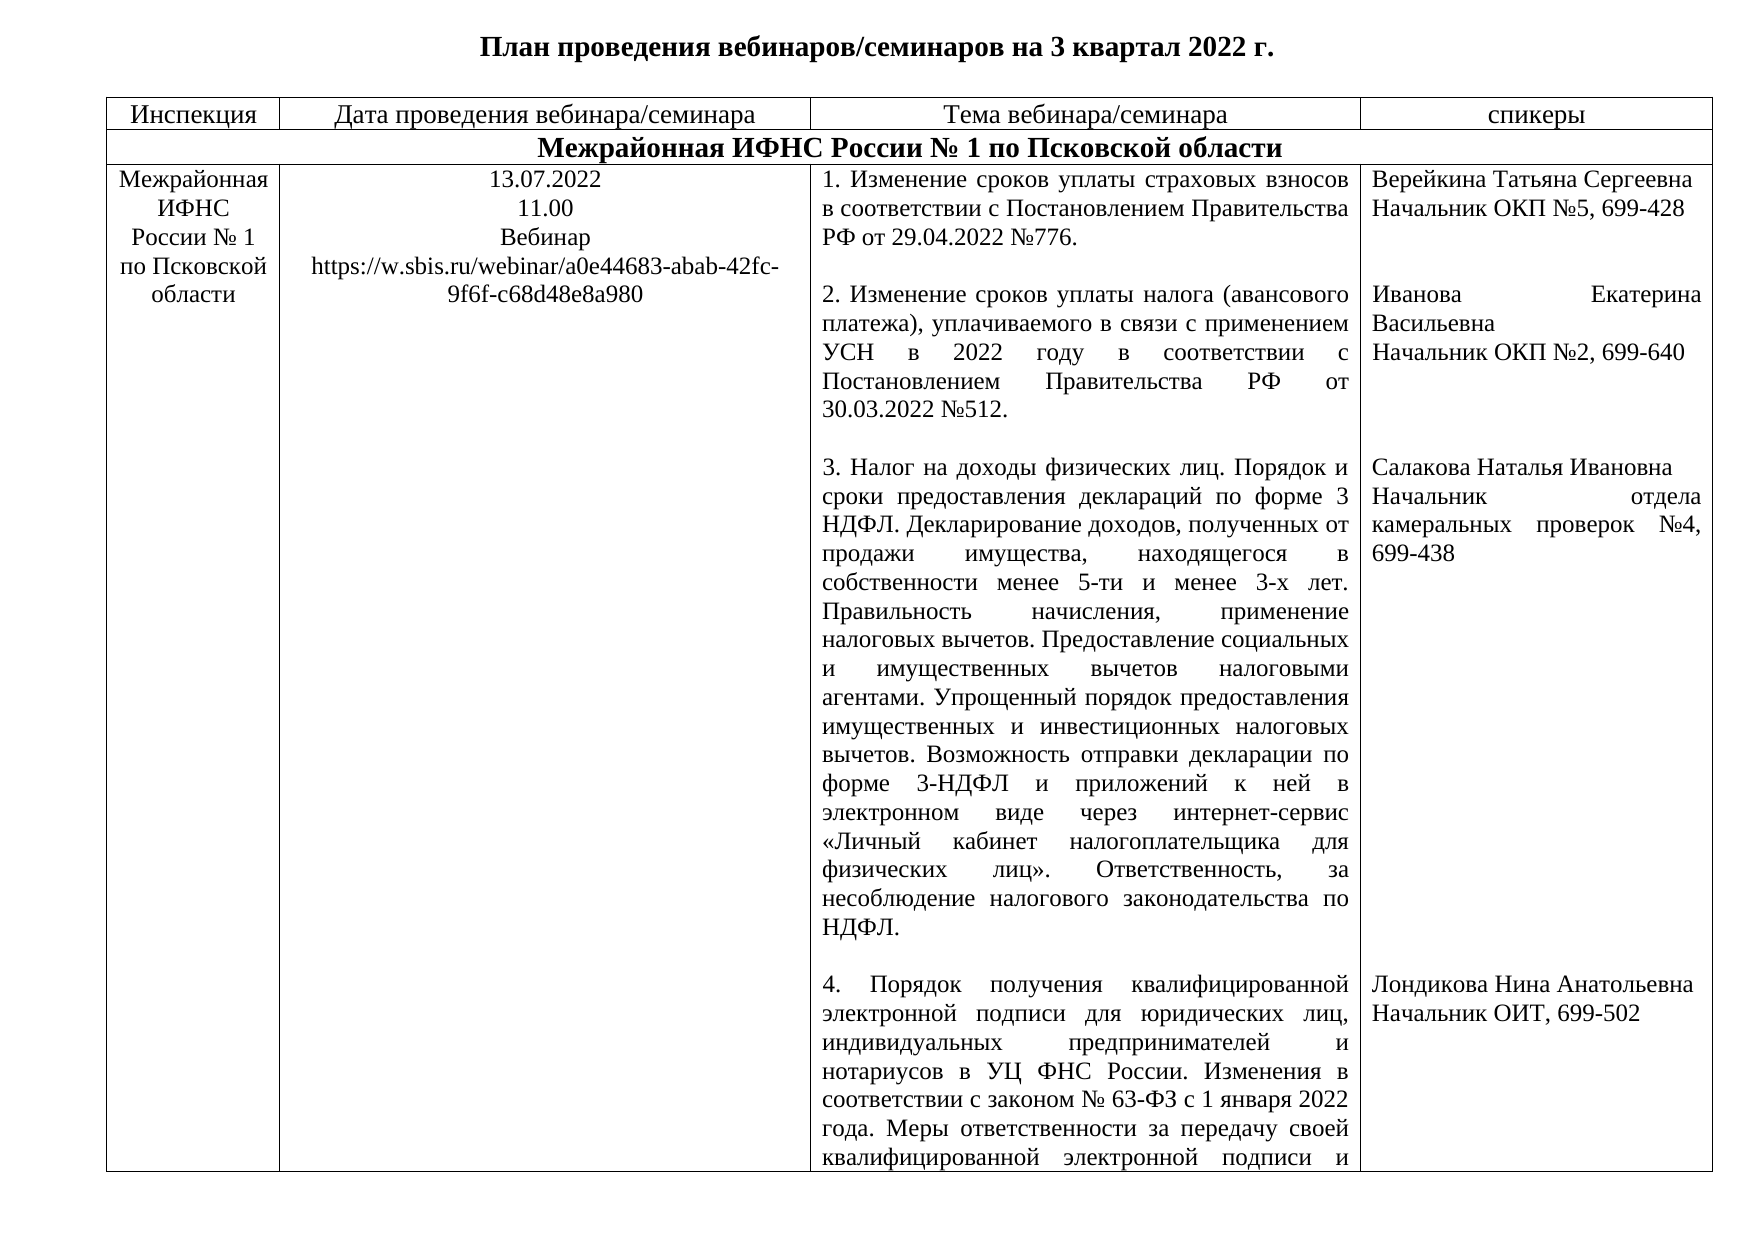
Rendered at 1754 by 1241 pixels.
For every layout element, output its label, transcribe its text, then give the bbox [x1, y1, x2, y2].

table_header Инспекция [107, 98, 279, 129]
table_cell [1361, 165, 1712, 1171]
table_cell Межрайонная ИФНС России № 1 по Псковской области [107, 130, 1712, 163]
table_header Дата проведения вебинара/семинара [280, 98, 810, 129]
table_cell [280, 165, 810, 1171]
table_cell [811, 165, 1360, 1171]
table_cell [107, 165, 279, 1171]
table_header спикеры [1361, 98, 1712, 129]
text План проведения вебинаров/семинаров на 3 квартал 2022 г. [118, 29, 1636, 63]
table_header Тема вебинара/семинара [811, 98, 1360, 129]
